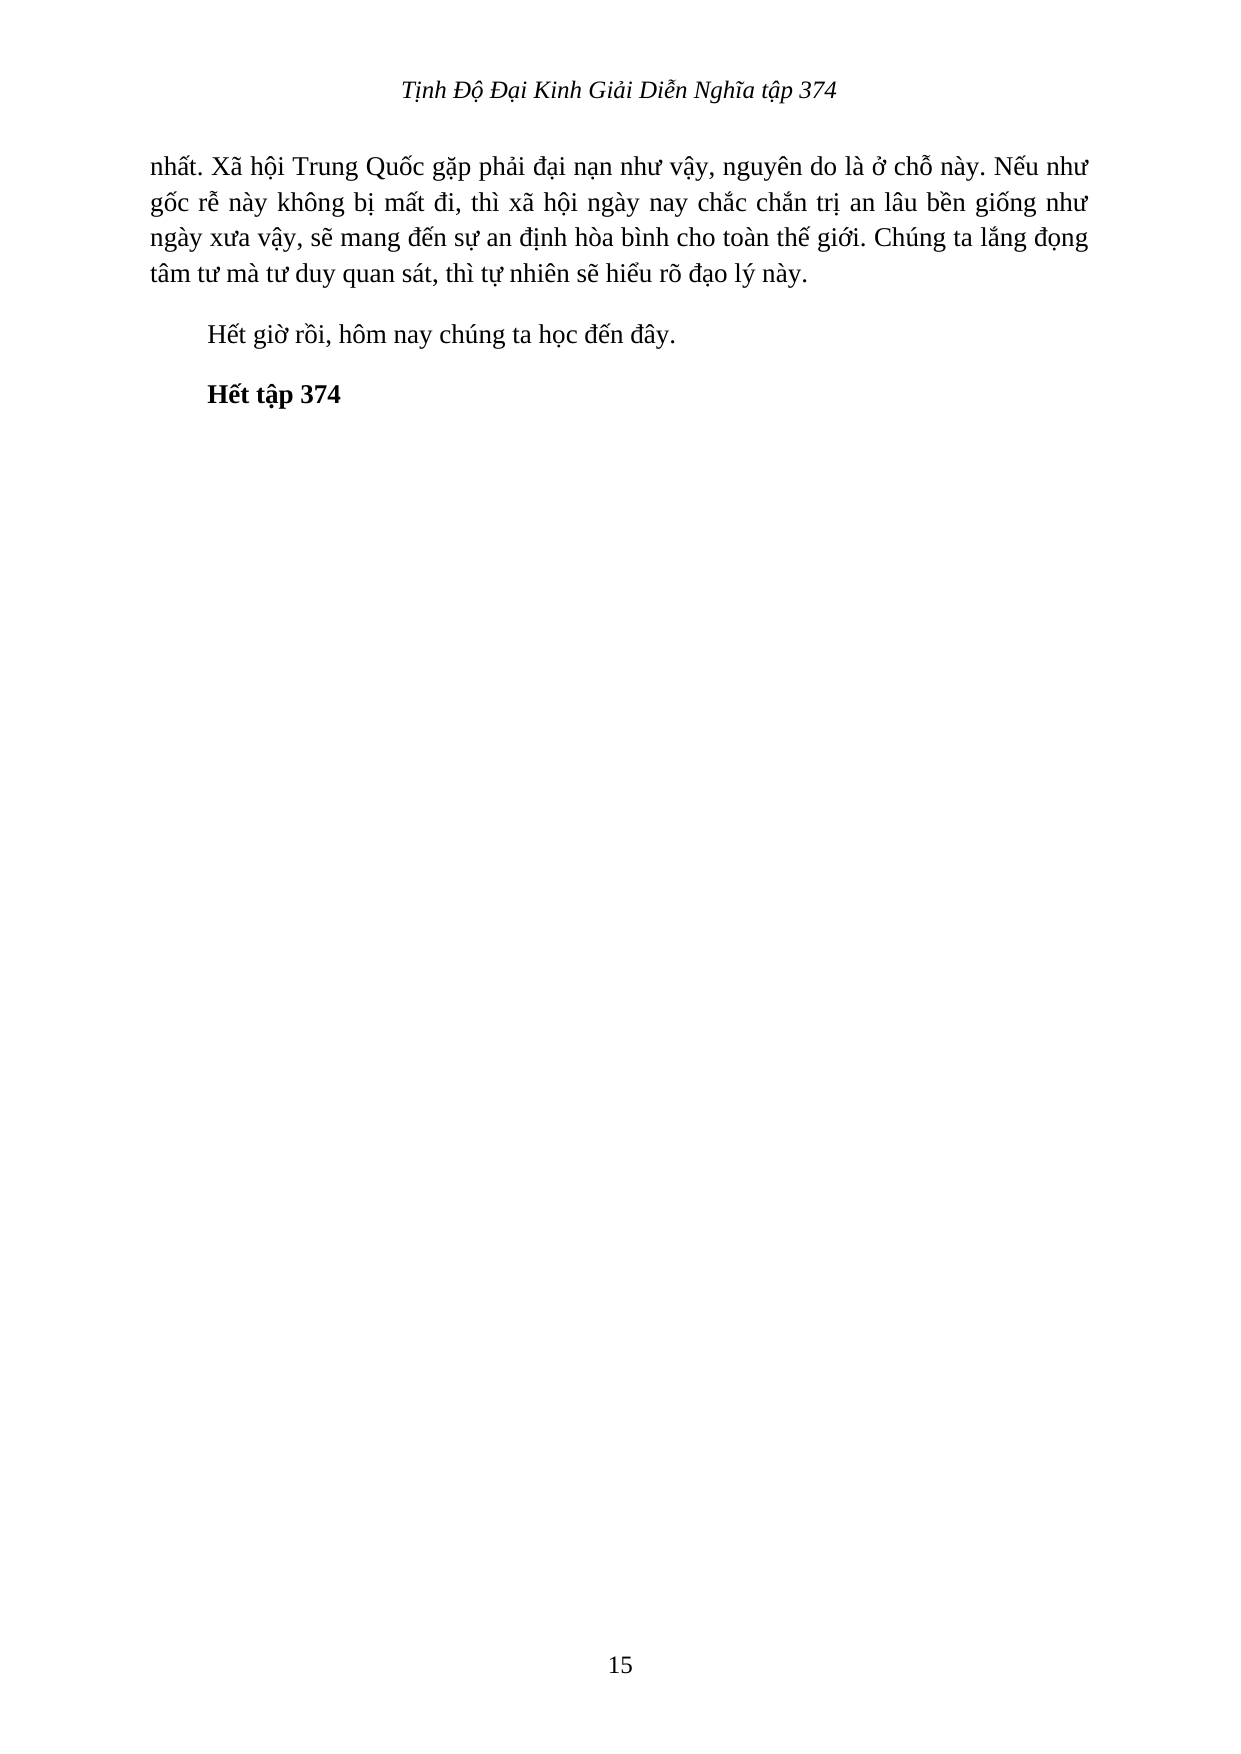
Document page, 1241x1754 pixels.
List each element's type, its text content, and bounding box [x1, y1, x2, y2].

text Hết tập 374 [150, 379, 1090, 410]
text Hết giờ rồi, hôm nay chúng ta học đến đây. [150, 318, 1090, 349]
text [150, 150, 1090, 288]
